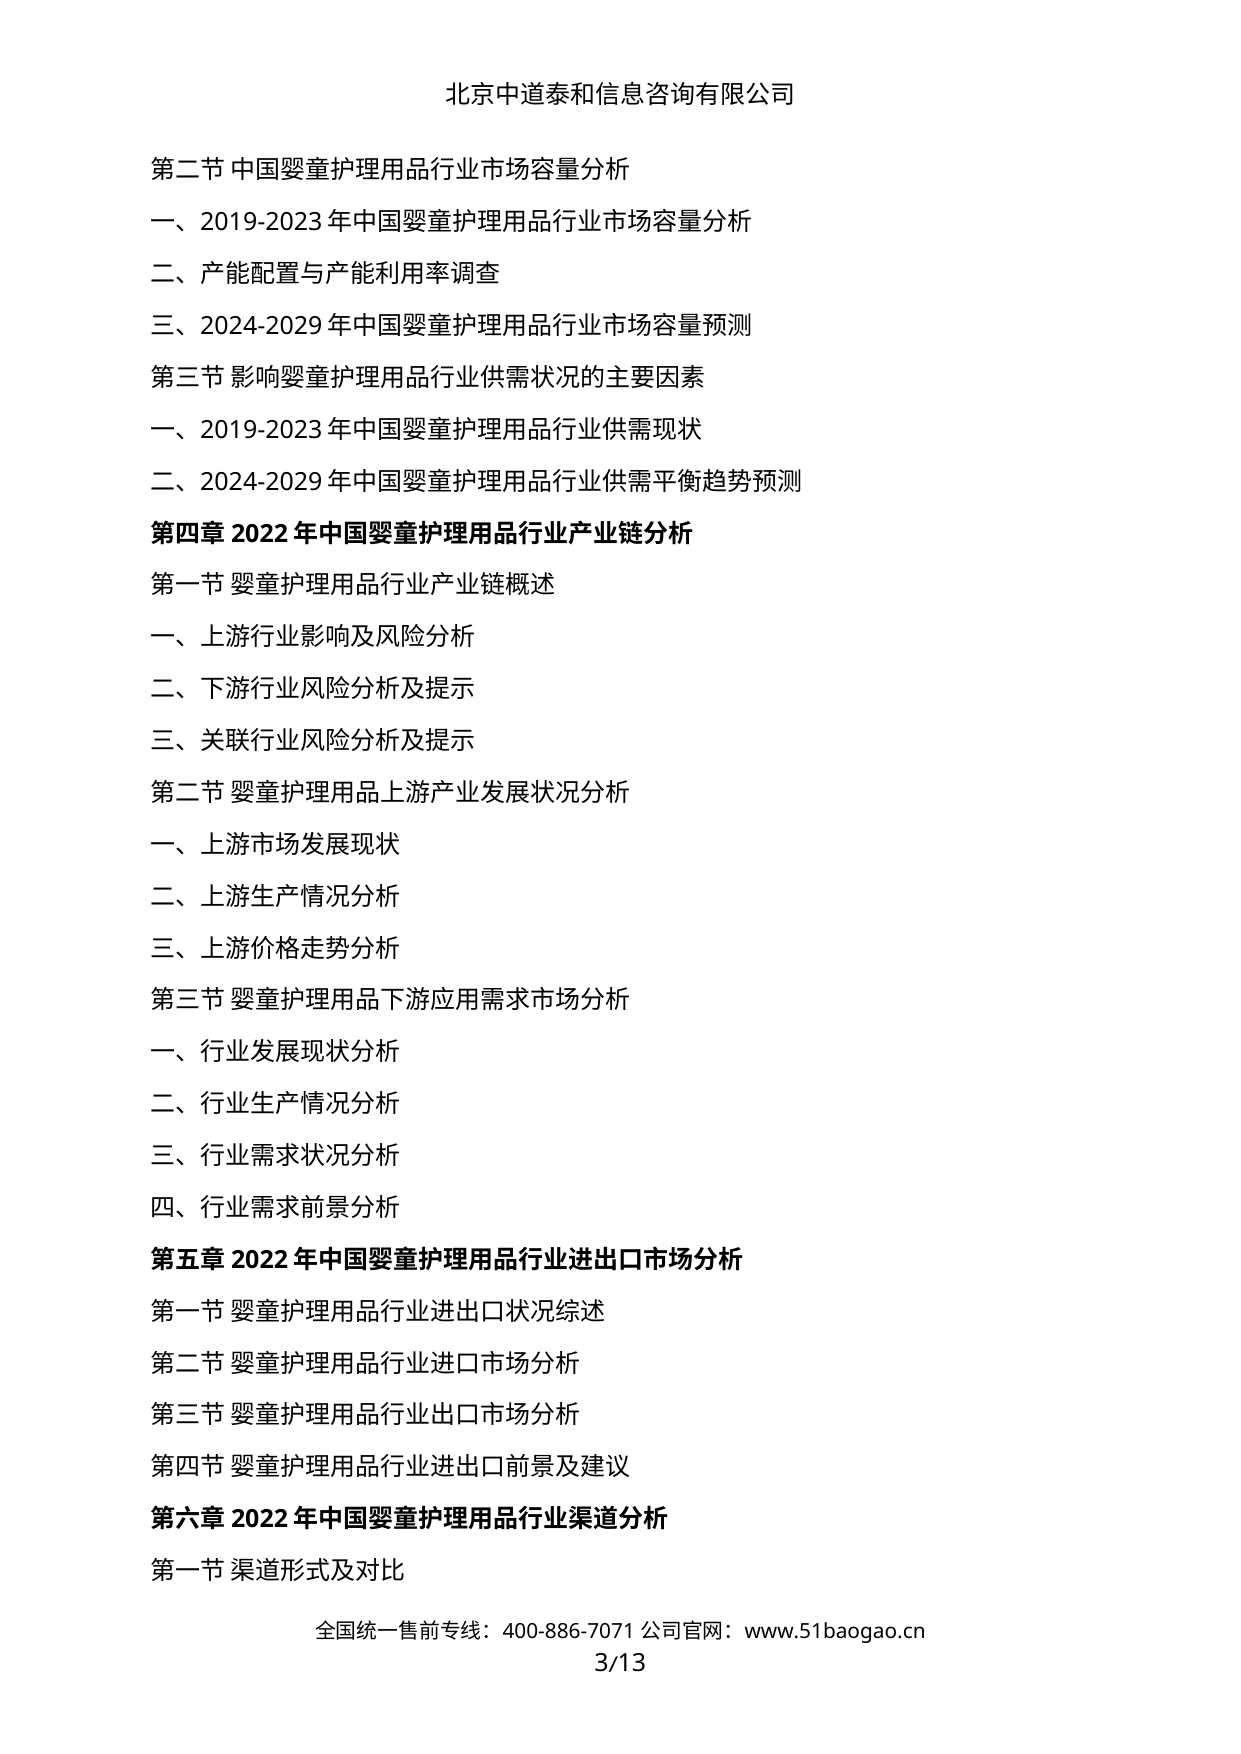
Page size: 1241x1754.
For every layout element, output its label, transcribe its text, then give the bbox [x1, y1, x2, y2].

text 一、2019-2023年中国婴童护理用品行业市场容量分析 [150, 202, 1090, 238]
text 三、关联行业风险分析及提示 [150, 721, 1090, 757]
text 第一节 婴童护理用品行业产业链概述 [150, 565, 1090, 601]
text 第四节 婴童护理用品行业进出口前景及建议 [150, 1447, 1090, 1483]
text 二、上游生产情况分析 [150, 876, 1090, 912]
text 三、行业需求状况分析 [150, 1136, 1090, 1172]
text 第六章 2022年中国婴童护理用品行业渠道分析 [150, 1499, 1090, 1535]
text 第四章 2022年中国婴童护理用品行业产业链分析 [150, 513, 1090, 549]
text 第一节 婴童护理用品行业进出口状况综述 [150, 1291, 1090, 1327]
text 第三节 婴童护理用品行业出口市场分析 [150, 1395, 1090, 1431]
text 一、上游市场发展现状 [150, 824, 1090, 861]
text 二、产能配置与产能利用率调查 [150, 254, 1090, 290]
text 四、行业需求前景分析 [150, 1187, 1090, 1224]
text 一、行业发展现状分析 [150, 1032, 1090, 1068]
text 一、上游行业影响及风险分析 [150, 617, 1090, 653]
text 第三节 影响婴童护理用品行业供需状况的主要因素 [150, 357, 1090, 394]
text 三、上游价格走势分析 [150, 928, 1090, 964]
text 第二节 婴童护理用品上游产业发展状况分析 [150, 772, 1090, 809]
text 第五章 2022年中国婴童护理用品行业进出口市场分析 [150, 1239, 1090, 1276]
text 一、2019-2023年中国婴童护理用品行业供需现状 [150, 409, 1090, 446]
text 第二节 婴童护理用品行业进口市场分析 [150, 1343, 1090, 1379]
text 二、下游行业风险分析及提示 [150, 669, 1090, 705]
text 二、2024-2029年中国婴童护理用品行业供需平衡趋势预测 [150, 461, 1090, 497]
text 第一节 渠道形式及对比 [150, 1551, 1090, 1587]
text 第二节 中国婴童护理用品行业市场容量分析 [150, 150, 1090, 186]
text 三、2024-2029年中国婴童护理用品行业市场容量预测 [150, 306, 1090, 342]
text 第三节 婴童护理用品下游应用需求市场分析 [150, 980, 1090, 1016]
text 二、行业生产情况分析 [150, 1084, 1090, 1120]
